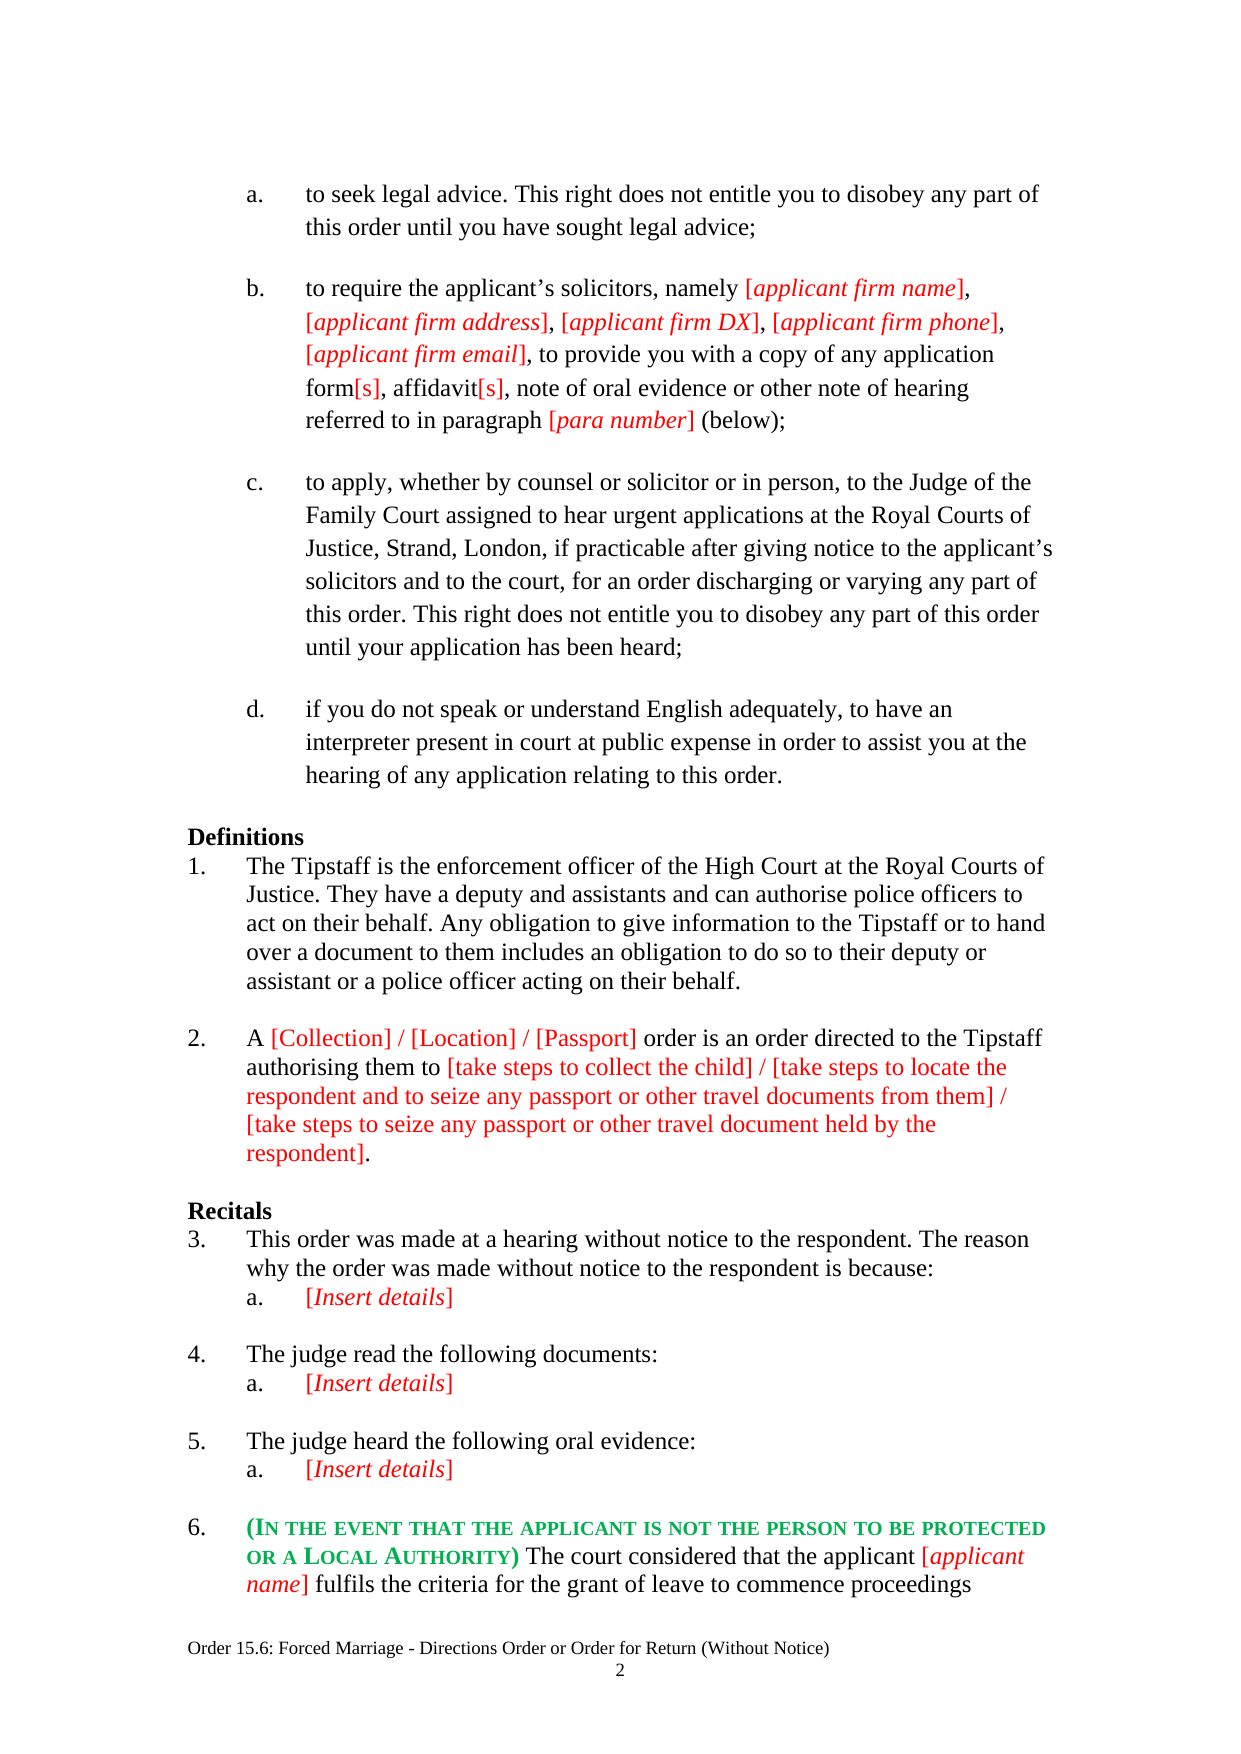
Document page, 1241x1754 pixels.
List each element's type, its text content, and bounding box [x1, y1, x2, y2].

list The judge heard the following oral evidence: [187, 1426, 1053, 1454]
list The Tipstaff is the enforcement officer of the High Court at the Royal Courts of Justice. They have a deputy and assistants and can authorise police officers to act on their behalf. Any obligation to give information to the Tipstaff or to hand over a document to them includes an obligation to do so to their deputy or assistant or a police officer acting on their behalf. [187, 851, 1053, 994]
list [Insert details] [246, 1454, 1053, 1483]
list A [Collection] / [Location] / [Passport] order is an order directed to the Tipstaff authorising them to [take steps to collect the child] / [take steps to locate the respondent and to seize any passport or other travel documents from them] / [take steps to seize any passport or other travel document held by the respondent]. [187, 1023, 1053, 1167]
list to apply, whether by counsel or solicitor or in person, to the Judge of the Family Court assigned to hear urgent applications at the Royal Courts of Justice, Strand, London, if practicable after giving notice to the applicant’s solicitors and to the court, for an order discharging or varying any part of this order. This right does not entitle you to disobey any part of this order until your application has been heard; [246, 467, 1053, 661]
list [Insert details] [246, 1282, 1053, 1311]
list if you do not speak or understand English adequately, to have an interpreter present in court at public expense in order to assist you at the hearing of any application relating to this order. [246, 694, 1053, 789]
text Recitals [187, 1196, 1053, 1224]
list This order was made at a hearing without notice to the respondent. The reason why the order was made without notice to the respondent is because: [187, 1224, 1053, 1282]
list [Insert details] [246, 1368, 1053, 1397]
list The judge read the following documents: [187, 1339, 1053, 1368]
text Definitions [187, 822, 1053, 851]
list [187, 1512, 1053, 1598]
list to seek legal advice. This right does not entitle you to disobey any part of this order until you have sought legal advice; [246, 179, 1053, 241]
list to require the applicant’s solicitors, namely [applicant firm name], [applicant firm address], [applicant firm DX], [applicant firm phone], [applicant firm email], to provide you with a copy of any application form[s], affidavit[s], note of oral evidence or other note of hearing referred to in paragraph [para number] (below); [246, 273, 1053, 434]
